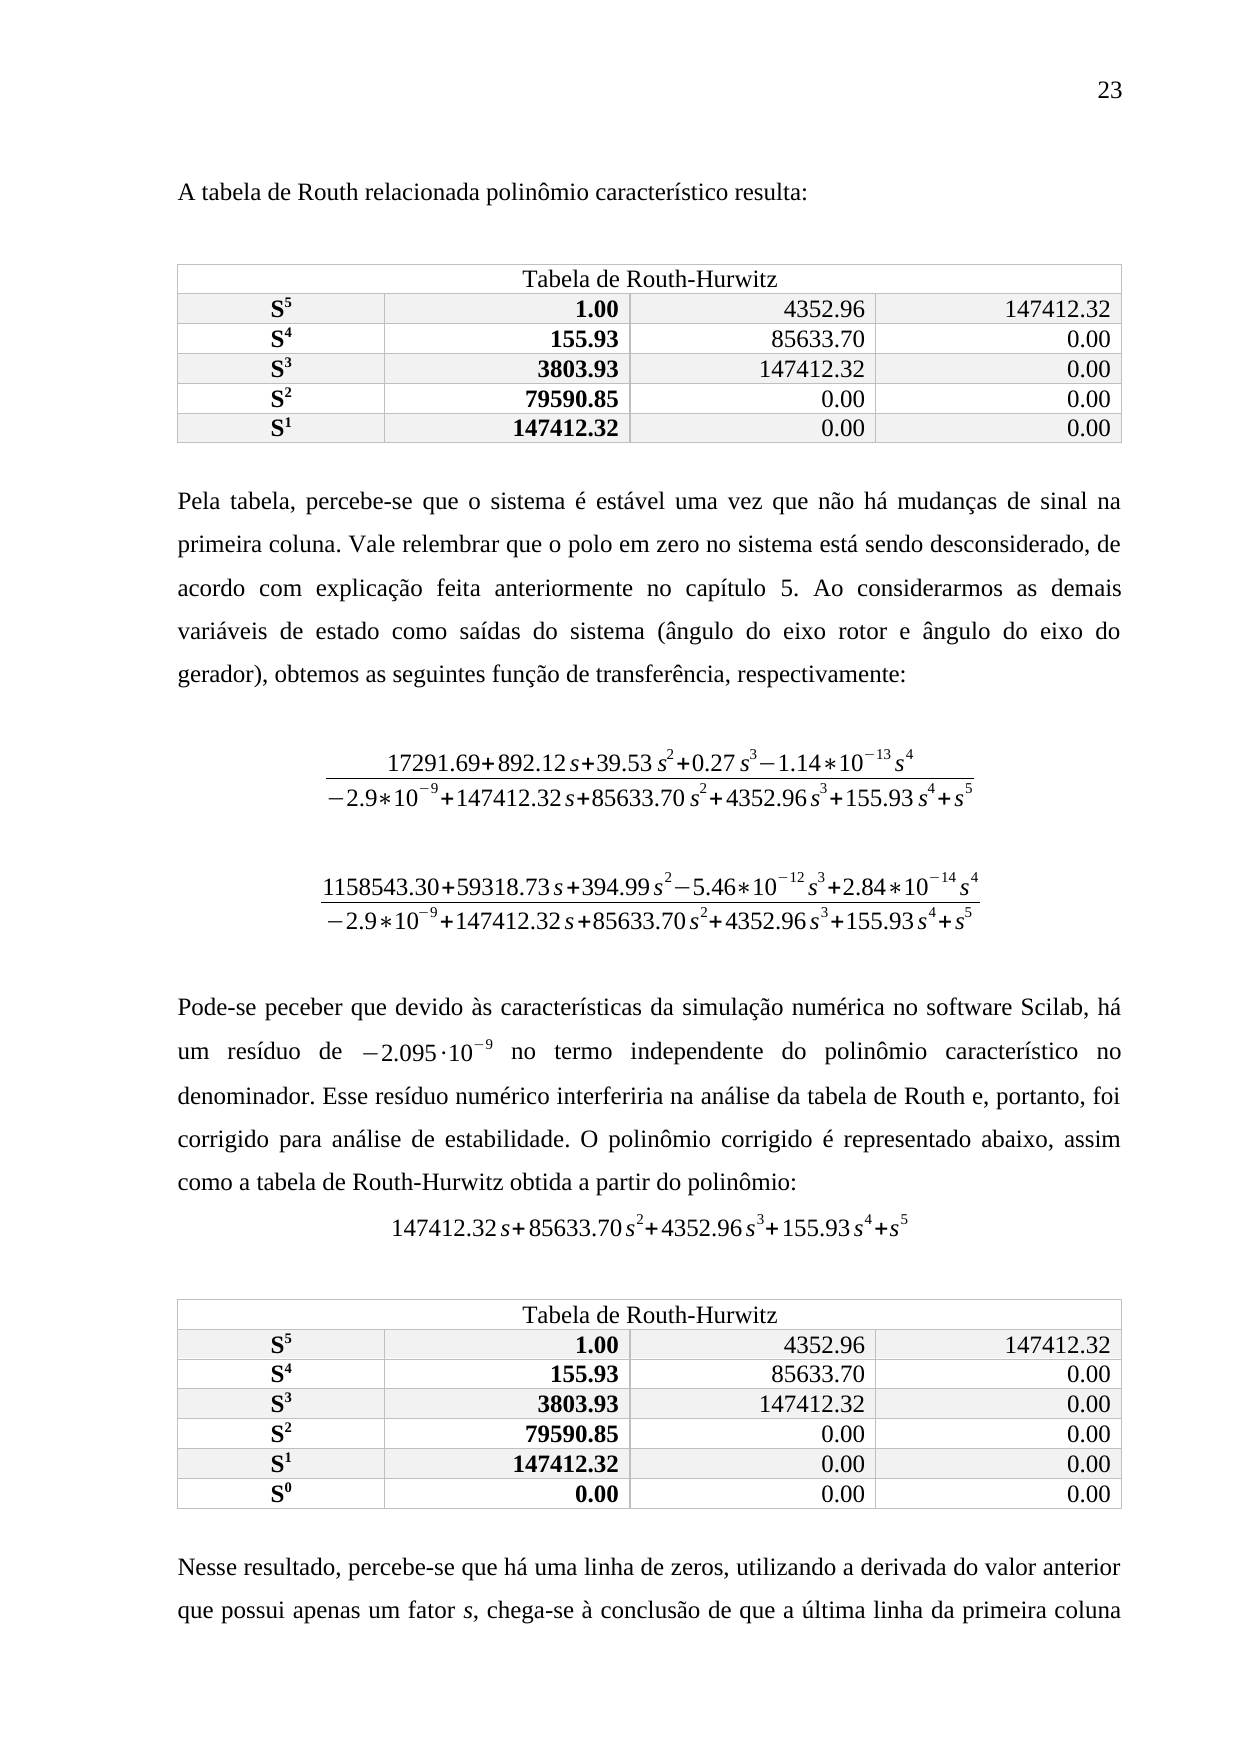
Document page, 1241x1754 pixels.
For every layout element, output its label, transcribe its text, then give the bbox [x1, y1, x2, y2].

table_cell S1 [178, 414, 384, 442]
table_cell 85633.70 [631, 324, 875, 353]
table_cell 147412.32 [631, 1389, 875, 1418]
table_cell 147412.32 [385, 414, 629, 442]
table_cell S2 [178, 384, 384, 412]
text Pela tabela, percebe-se que o sistema é estável uma vez que não há mudanças de sinal na primeira coluna. Vale relembrar que o polo em zero no sistema está sendo desconsiderado, de acordo com explicação feita anteriormente no capítulo 5. Ao considerarmos as demais variáveis de estado como saídas do sistema (ângulo do eixo rotor e ângulo do eixo do gerador), obtemos as seguintes função de transferência, respectivamente: [177, 486, 1122, 688]
table_cell 4352.96 [631, 294, 875, 323]
table_cell 147412.32 [876, 1330, 1121, 1358]
table_cell 0.00 [876, 1419, 1121, 1448]
table_header Tabela de Routh-Hurwitz [178, 265, 1121, 293]
table_cell 147412.32 [385, 1449, 629, 1478]
table_header Tabela de Routh-Hurwitz [178, 1300, 1121, 1329]
table_cell S3 [178, 1389, 384, 1418]
table_cell S2 [178, 1419, 384, 1448]
table_cell 155.93 [385, 1360, 629, 1388]
table_cell 0.00 [631, 1419, 875, 1448]
table_cell S3 [178, 354, 384, 383]
table_cell 3803.93 [385, 1389, 629, 1418]
table_cell 85633.70 [631, 1360, 875, 1388]
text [177, 1552, 1122, 1623]
table_cell 0.00 [876, 1479, 1121, 1507]
table_cell S4 [178, 1360, 384, 1388]
table_cell 0.00 [631, 414, 875, 442]
text Pode-se peceber que devido às características da simulação numérica no software Scilab, há um resíduo de no termo independente do polinômio característico no denominador. Esse resíduo numérico interferiria na análise da tabela de Routh e, portanto, foi corrigido para análise de estabilidade. O polinômio corrigido é representado abaixo, assim como a tabela de Routh-Hurwitz obtida a partir do polinômio: [177, 992, 1122, 1196]
table_cell 0.00 [876, 324, 1121, 353]
table_cell S0 [178, 1479, 384, 1507]
table_cell 0.00 [876, 1449, 1121, 1478]
table_cell S4 [178, 324, 384, 353]
table_cell 147412.32 [876, 294, 1121, 323]
table_cell 0.00 [876, 354, 1121, 383]
table_cell 155.93 [385, 324, 629, 353]
table_cell S5 [178, 294, 384, 323]
table_cell 79590.85 [385, 384, 629, 412]
table_cell 147412.32 [631, 354, 875, 383]
table_cell 79590.85 [385, 1419, 629, 1448]
table_cell 0.00 [631, 384, 875, 412]
table_cell 0.00 [876, 1360, 1121, 1388]
table_cell S5 [178, 1330, 384, 1358]
table_cell 0.00 [631, 1479, 875, 1507]
table_cell 0.00 [876, 1389, 1121, 1418]
table_cell 0.00 [631, 1449, 875, 1478]
table_cell 1.00 [385, 294, 629, 323]
table_cell 3803.93 [385, 354, 629, 383]
text A tabela de Routh relacionada polinômio característico resulta: [177, 177, 1122, 206]
table_cell 0.00 [385, 1479, 629, 1507]
table_cell 0.00 [876, 384, 1121, 412]
table_cell 1.00 [385, 1330, 629, 1358]
table_cell 0.00 [876, 414, 1121, 442]
table_cell 4352.96 [631, 1330, 875, 1358]
table_cell S1 [178, 1449, 384, 1478]
